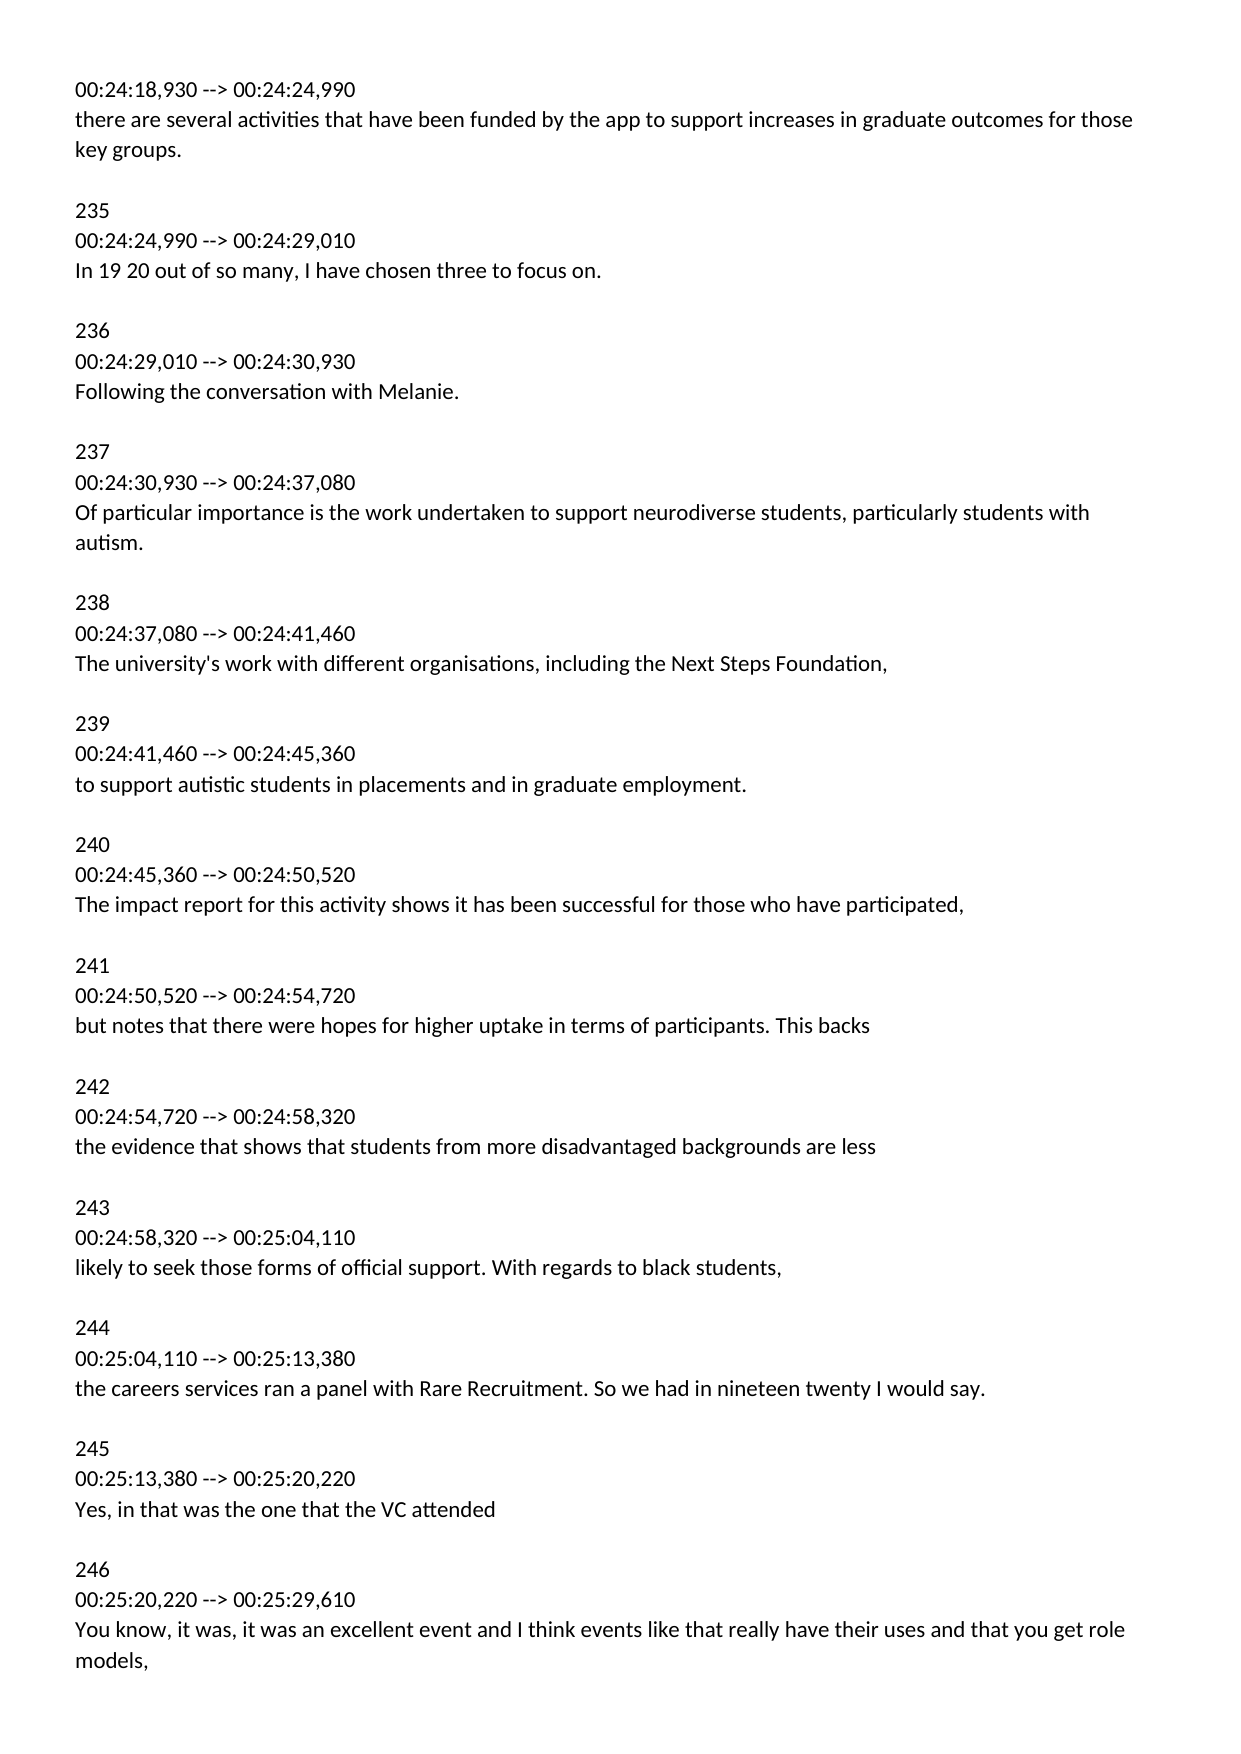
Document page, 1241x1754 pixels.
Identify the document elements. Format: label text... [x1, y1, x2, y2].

text 00:24:37,080 --> 00:24:41,460 [75, 619, 1165, 647]
text 00:24:24,990 --> 00:24:29,010 [75, 226, 1165, 254]
text but notes that there were hopes for higher uptake in terms of participants. This backs [75, 1011, 1165, 1039]
text likely to seek those forms of official support. With regards to black students, [75, 1253, 1165, 1281]
text 00:25:13,380 --> 00:25:20,220 [75, 1464, 1165, 1493]
text to support autistic students in placements and in graduate employment. [75, 770, 1165, 798]
text 240 [75, 830, 1165, 858]
text The university's work with different organisations, including the Next Steps Foundation, [75, 649, 1165, 677]
text Following the conversation with Melanie. [75, 377, 1165, 405]
text 238 [75, 588, 1165, 617]
text 244 [75, 1313, 1165, 1342]
text In 19 20 out of so many, I have chosen three to focus on. [75, 256, 1165, 284]
text the evidence that shows that students from more disadvantaged backgrounds are less [75, 1132, 1165, 1160]
text 245 [75, 1434, 1165, 1462]
text 00:24:50,520 --> 00:24:54,720 [75, 981, 1165, 1009]
text 00:24:29,010 --> 00:24:30,930 [75, 347, 1165, 375]
text the careers services ran a panel with Rare Recruitment. So we had in nineteen twenty I would say. [75, 1374, 1165, 1402]
text 00:24:45,360 --> 00:24:50,520 [75, 860, 1165, 888]
text 00:24:54,720 --> 00:24:58,320 [75, 1102, 1165, 1130]
text 239 [75, 709, 1165, 737]
text 00:24:18,930 --> 00:24:24,990 [75, 75, 1165, 103]
text Yes, in that was the one that the VC attended [75, 1495, 1165, 1523]
text 246 [75, 1555, 1165, 1583]
text 236 [75, 317, 1165, 345]
text 00:24:58,320 --> 00:25:04,110 [75, 1223, 1165, 1251]
text there are several activities that have been funded by the app to support increases in graduate outcomes for those key groups. [75, 105, 1165, 163]
text 242 [75, 1072, 1165, 1100]
text The impact report for this activity shows it has been successful for those who have participated, [75, 891, 1165, 919]
text 00:25:04,110 --> 00:25:13,380 [75, 1344, 1165, 1372]
text 235 [75, 196, 1165, 224]
text 237 [75, 437, 1165, 466]
text 00:25:20,220 --> 00:25:29,610 [75, 1585, 1165, 1613]
text You know, it was, it was an excellent event and I think events like that really have their uses and that you get role models, [75, 1616, 1165, 1674]
text 00:24:41,460 --> 00:24:45,360 [75, 739, 1165, 768]
text 243 [75, 1193, 1165, 1221]
text 241 [75, 951, 1165, 979]
text 00:24:30,930 --> 00:24:37,080 [75, 468, 1165, 496]
text Of particular importance is the work undertaken to support neurodiverse students, particularly students with autism. [75, 498, 1165, 556]
